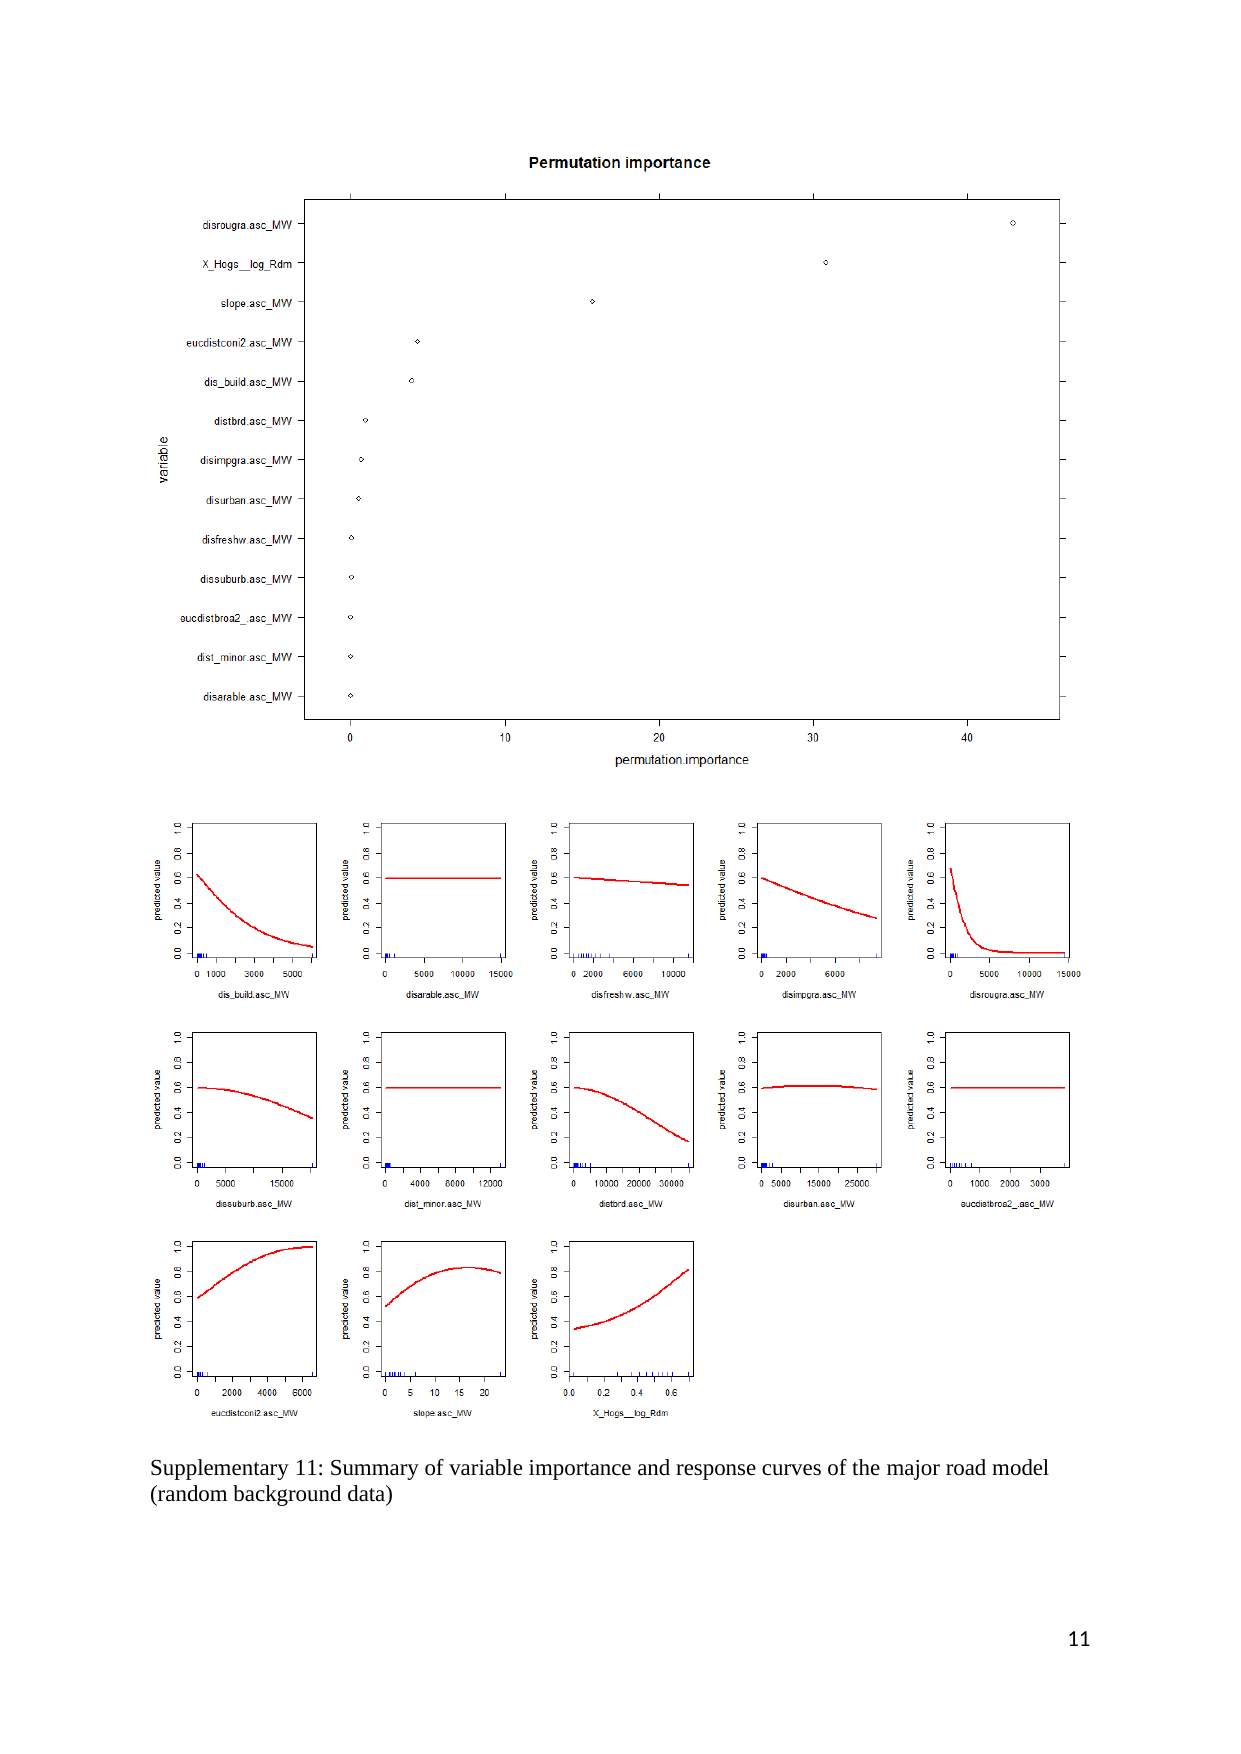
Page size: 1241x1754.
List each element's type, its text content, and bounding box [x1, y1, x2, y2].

picture [150, 801, 1091, 1429]
text Supplementary 11: Summary of variable importance and response curves of the major road model (random background data) [150, 1453, 1090, 1506]
picture [150, 150, 1091, 777]
